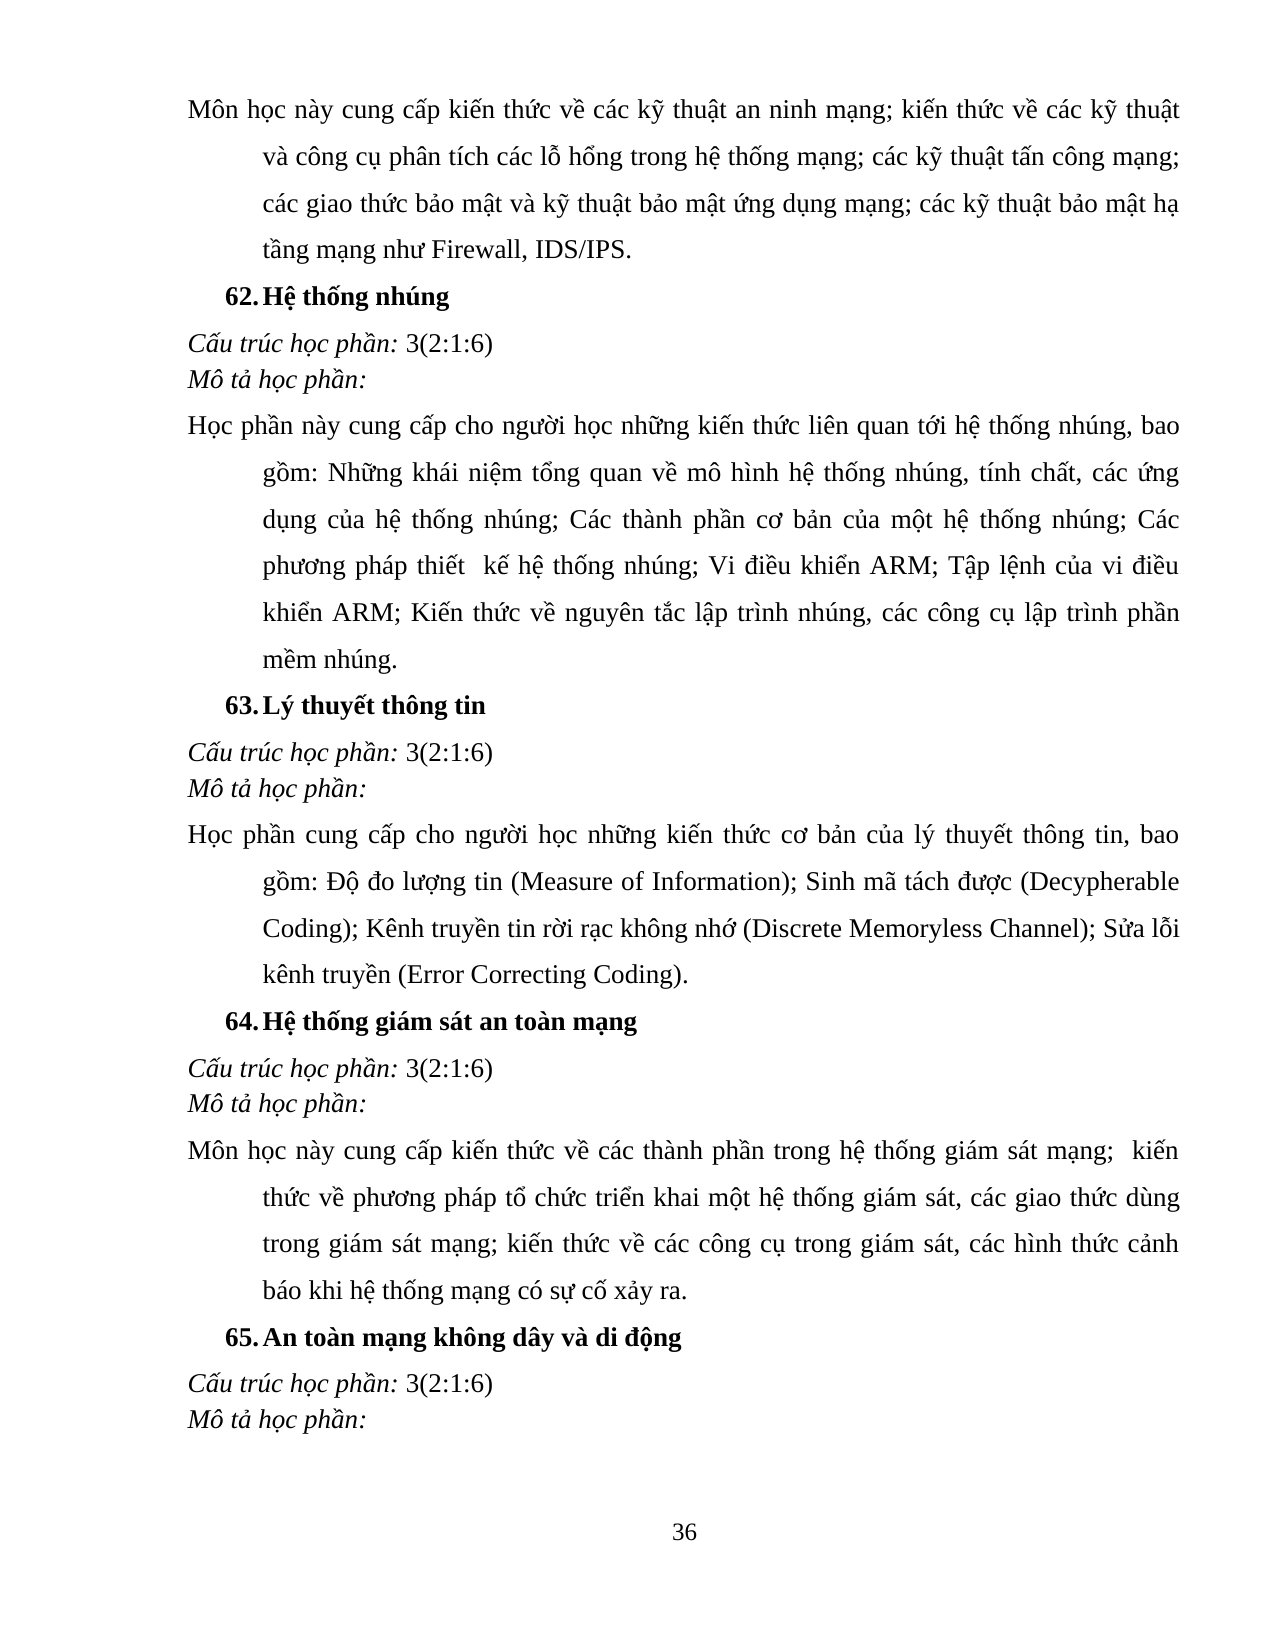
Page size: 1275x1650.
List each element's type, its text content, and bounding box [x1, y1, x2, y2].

text Cấu trúc học phần: 3(2:1:6) [187, 1052, 1181, 1083]
text Mô tả học phần: [187, 1403, 1181, 1434]
list An toàn mạng không dây và di động [225, 1321, 1181, 1352]
text Học phần này cung cấp cho người học những kiến thức liên quan tới hệ thống nhúng, bao gồm: Những khái niệm tổng quan về mô hình hệ thống nhúng, tính chất, các ứng dụng của hệ thống nhúng; Các thành phần cơ bản của một hệ thống nhúng; Các phương pháp thiết kế hệ thống nhúng; Vi điều khiển ARM; Tập lệnh của vi điều khiển ARM; Kiến thức về nguyên tắc lập trình nhúng, các công cụ lập trình phần mềm nhúng. [187, 409, 1181, 674]
text Mô tả học phần: [187, 363, 1181, 394]
list Lý thuyết thông tin [225, 689, 1181, 721]
text Học phần cung cấp cho người học những kiến thức cơ bản của lý thuyết thông tin, bao gồm: Độ đo lượng tin (Measure of Information); Sinh mã tách được (Decypherable Coding); Kênh truyền tin rời rạc không nhớ (Discrete Memoryless Channel); Sửa lỗi kênh truyền (Error Correcting Coding). [187, 818, 1181, 989]
text Mô tả học phần: [187, 772, 1181, 803]
text Môn học này cung cấp kiến thức về các thành phần trong hệ thống giám sát mạng; kiến thức về phương pháp tổ chức triển khai một hệ thống giám sát, các giao thức dùng trong giám sát mạng; kiến thức về các công cụ trong giám sát, các hình thức cảnh báo khi hệ thống mạng có sự cố xảy ra. [187, 1134, 1181, 1305]
text Mô tả học phần: [187, 1087, 1181, 1119]
text Môn học này cung cấp kiến thức về các kỹ thuật an ninh mạng; kiến thức về các kỹ thuật và công cụ phân tích các lỗ hổng trong hệ thống mạng; các kỹ thuật tấn công mạng; các giao thức bảo mật và kỹ thuật bảo mật ứng dụng mạng; các kỹ thuật bảo mật hạ tầng mạng như Firewall, IDS/IPS. [187, 94, 1181, 265]
list Hệ thống nhúng [225, 280, 1181, 311]
text Cấu trúc học phần: 3(2:1:6) [187, 1367, 1181, 1399]
list Hệ thống giám sát an toàn mạng [225, 1005, 1181, 1036]
text Cấu trúc học phần: 3(2:1:6) [187, 327, 1181, 358]
text Cấu trúc học phần: 3(2:1:6) [187, 736, 1181, 767]
